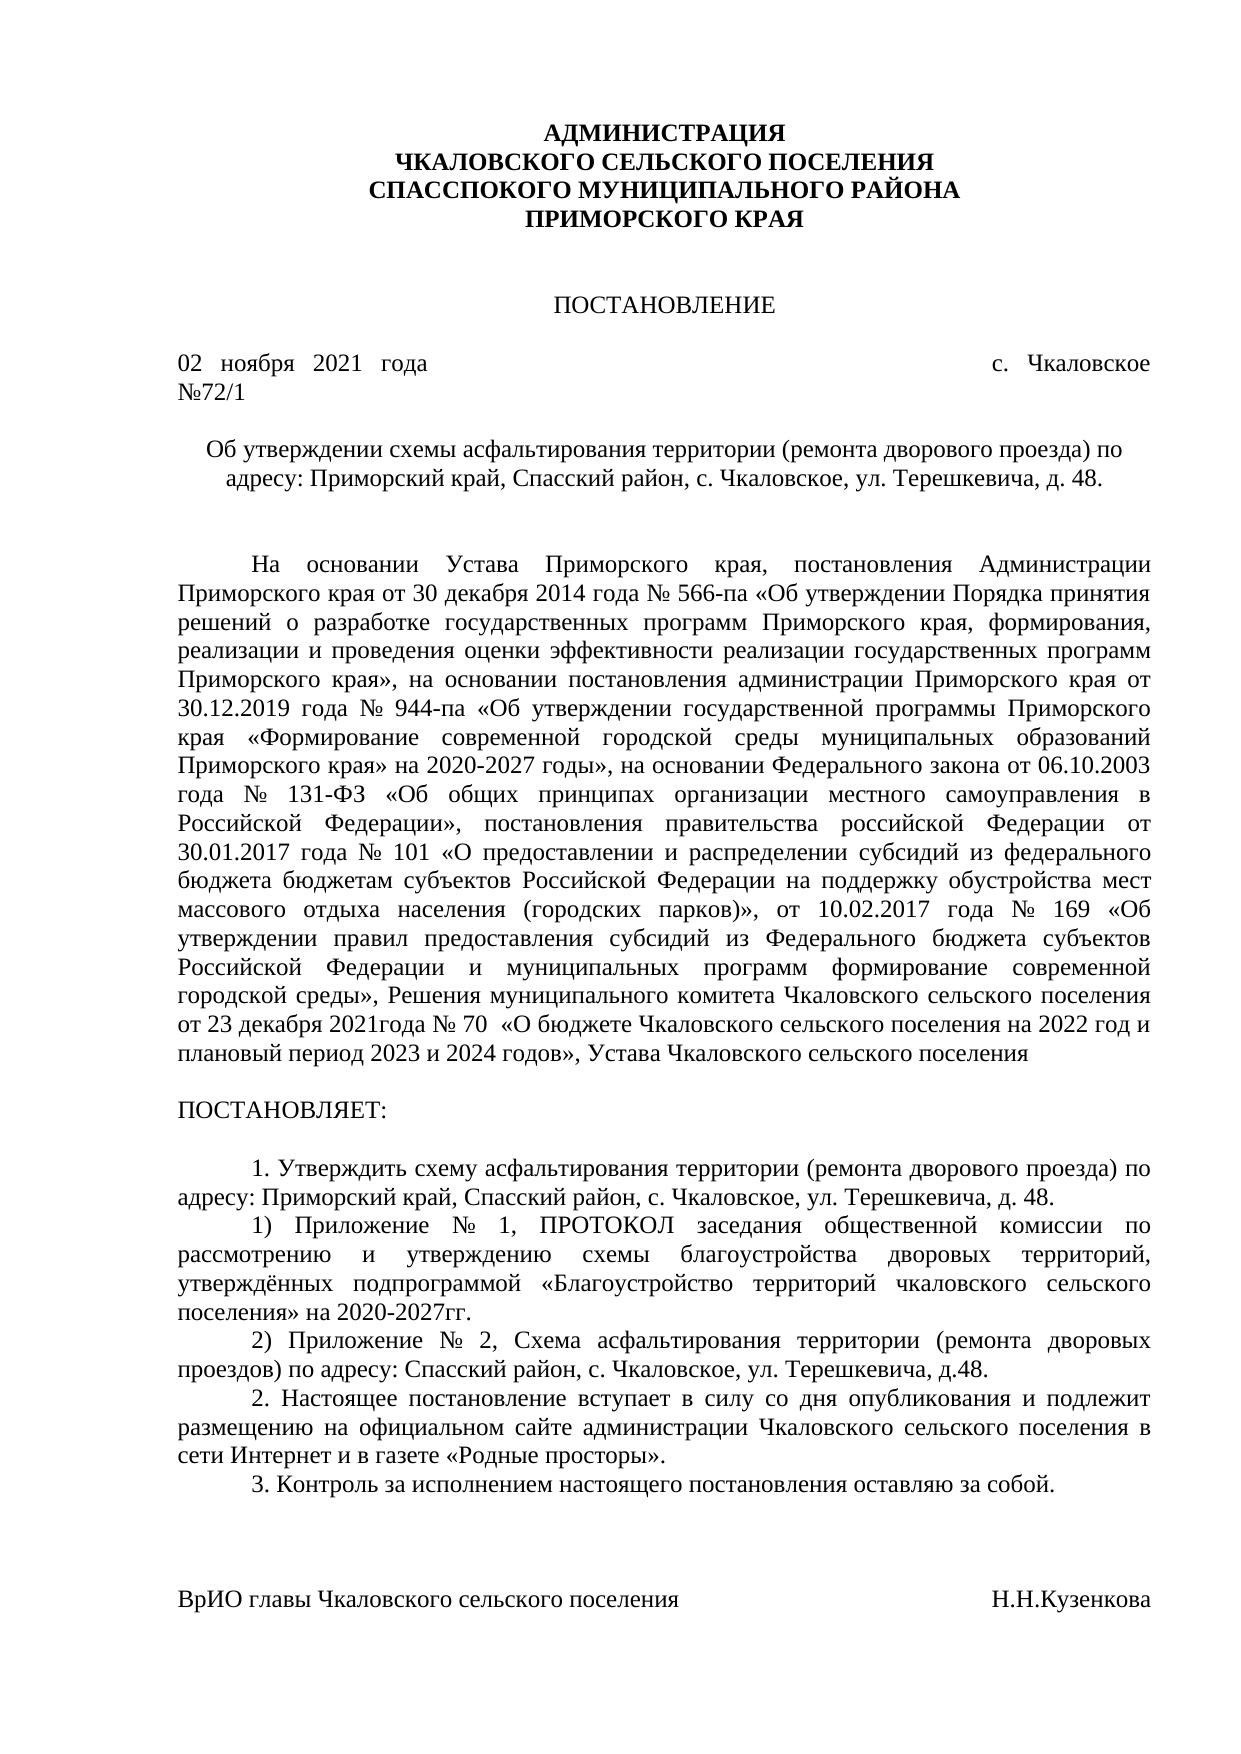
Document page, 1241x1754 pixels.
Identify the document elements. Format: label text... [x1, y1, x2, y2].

text 2. Настоящее постановление вступает в силу со дня опубликования и подлежит размещению на официальном сайте администрации Чкаловского сельского поселения в сети Интернет и в газете «Родные просторы». [177, 1383, 1152, 1469]
text ВрИО главы Чкаловского сельского поселения Н.Н.Кузенкова [177, 1584, 1152, 1613]
text На основании Устава Приморского края, постановления Администрации Приморского края от 30 декабря 2014 года № 566-па «Об утверждении Порядка принятия решений о разработке государственных программ Приморского края, формирования, реализации и проведения оценки эффективности реализации государственных программ Приморского края», на основании постановления администрации Приморского края от 30.12.2019 года № 944-па «Об утверждении государственной программы Приморского края «Формирование современной городской среды муниципальных образований Приморского края» на 2020-2027 годы», на основании Федерального закона от 06.10.2003 года № 131-ФЗ «Об общих принципах организации местного самоуправления в Российской Федерации», постановления правительства российской Федерации от 30.01.2017 года № 101 «О предоставлении и распределении субсидий из федерального бюджета бюджетам субъектов Российской Федерации на поддержку обустройства мест массового отдыха населения (городских парков)», от 10.02.2017 года № 169 «Об утверждении правил предоставления субсидий из Федерального бюджета субъектов Российской Федерации и муниципальных программ формирование современной городской среды», Решения муниципального комитета Чкаловского сельского поселения от 23 декабря 2021года № 70 «О бюджете Чкаловского сельского поселения на 2022 год и плановый период 2023 и 2024 годов», Устава Чкаловского сельского поселения [177, 549, 1152, 1067]
text ПРИМОРСКОГО КРАЯ [177, 204, 1152, 233]
text Об утверждении схемы асфальтирования территории (ремонта дворового проезда) по адресу: Приморский край, Спасский район, с. Чкаловское, ул. Терешкевича, д. 48. [177, 434, 1152, 492]
text ЧКАЛОВСКОГО СЕЛЬСКОГО ПОСЕЛЕНИЯ [177, 147, 1152, 176]
text ПОСТАНОВЛЕНИЕ [177, 291, 1152, 319]
text 02 ноября 2021 года с. Чкаловское №72/1 [177, 348, 1152, 406]
text СПАССПОКОГО МУНИЦИПАЛЬНОГО РАЙОНА [177, 176, 1152, 204]
text 2) Приложение № 2, Схема асфальтирования территории (ремонта дворовых проездов) по адресу: Спасский район, с. Чкаловское, ул. Терешкевича, д.48. [177, 1326, 1152, 1383]
text ПОСТАНОВЛЯЕТ: [177, 1096, 1152, 1124]
text 1) Приложение № 1, ПРОТОКОЛ заседания общественной комиссии по рассмотрению и утверждению схемы благоустройства дворовых территорий, утверждённых подпрограммой «Благоустройство территорий чкаловского сельского поселения» на 2020-2027гг. [177, 1211, 1152, 1326]
text АДМИНИСТРАЦИЯ [177, 118, 1152, 147]
text 1. Утверждить схему асфальтирования территории (ремонта дворового проезда) по адресу: Приморский край, Спасский район, с. Чкаловское, ул. Терешкевича, д. 48. [177, 1153, 1152, 1211]
text 3. Контроль за исполнением настоящего постановления оставляю за собой. [177, 1469, 1152, 1498]
